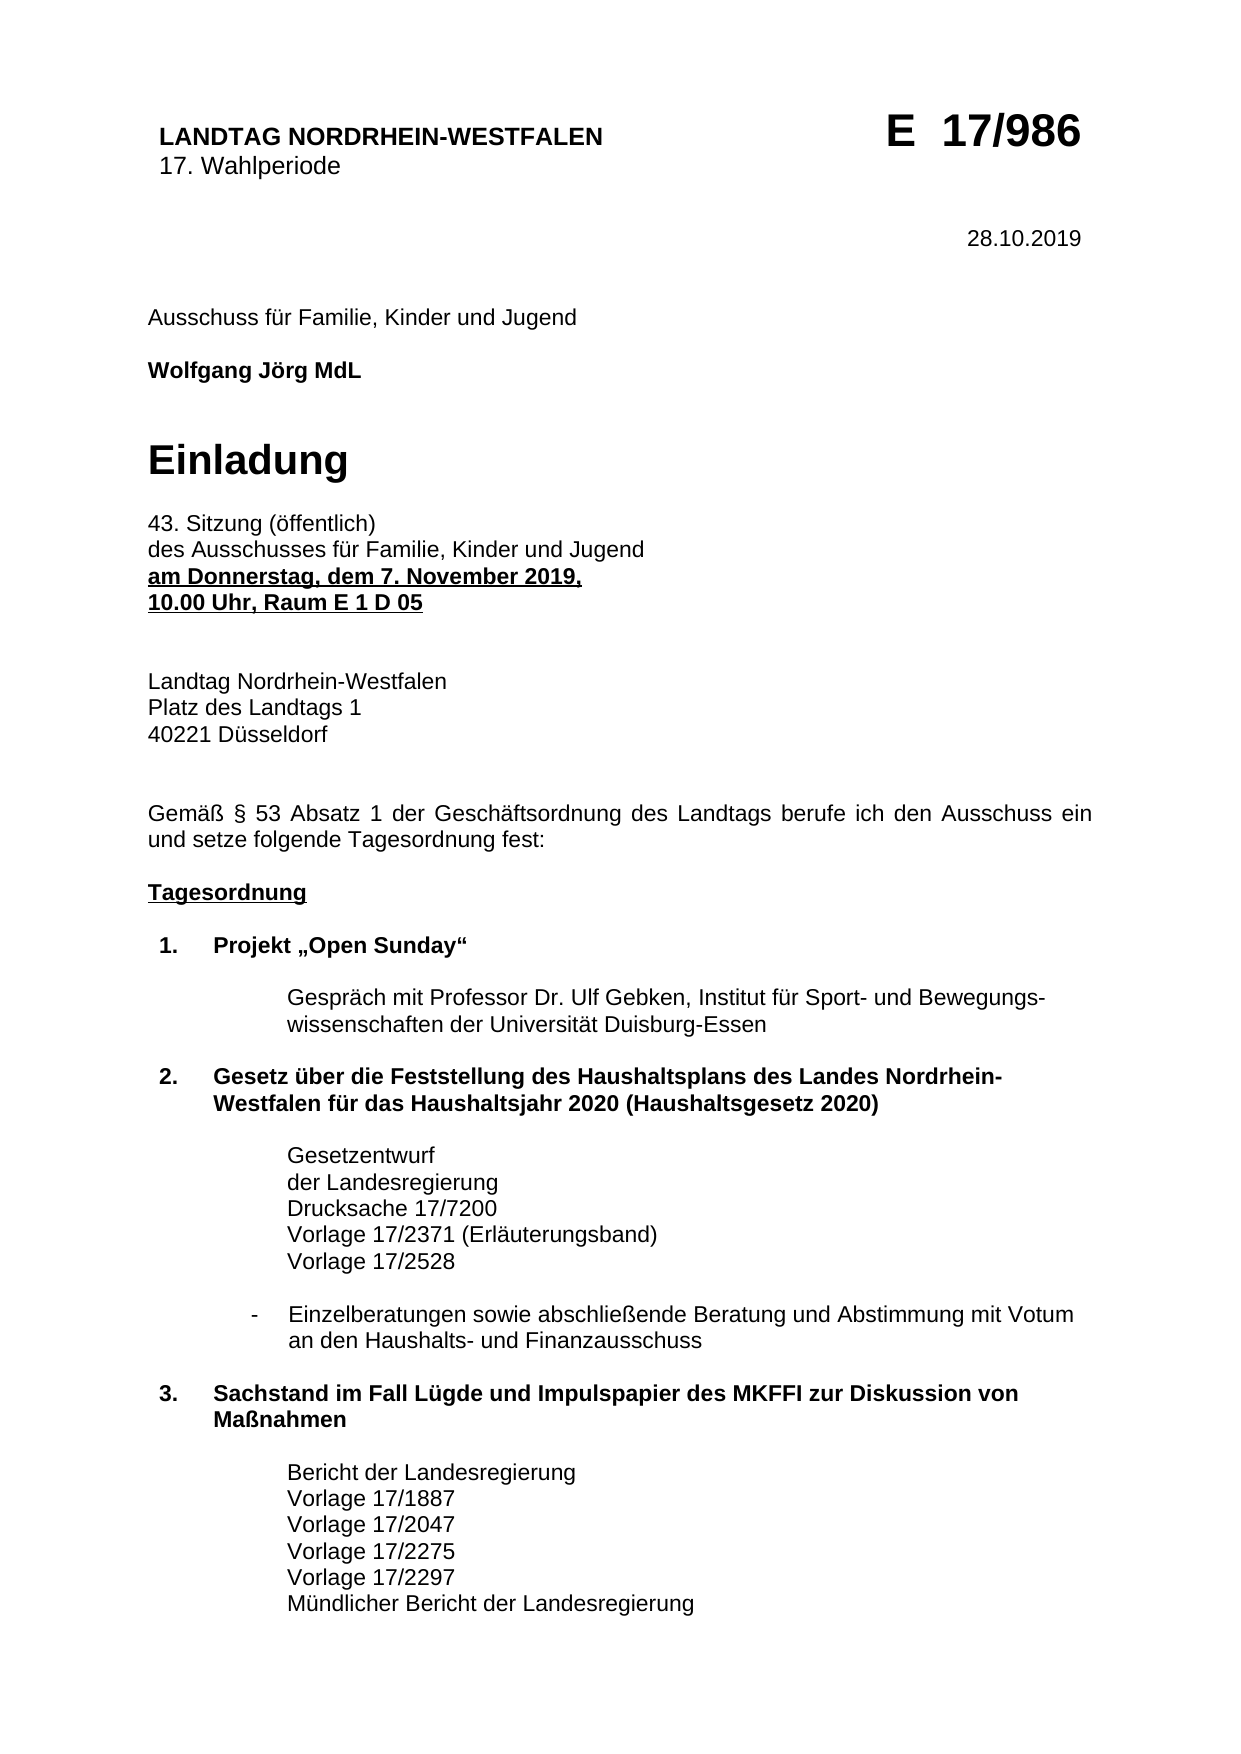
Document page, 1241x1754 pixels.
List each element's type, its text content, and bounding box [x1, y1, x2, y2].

text Gemäß § 53 Absatz 1 der Geschäftsordnung des Landtags berufe ich den Ausschuss ein und setze folgende Tagesordnung fest: [148, 800, 1093, 852]
table_cell 3. [148, 1380, 202, 1617]
table_cell Gesetz über die Feststellung des Haushaltsplans des Landes Nordrhein-Westfalen für das Haushaltsjahr 2020 (Haushaltsgesetz 2020) Gesetzentwurf der Landesregierung Drucksache 17/7200 Vorlage 17/2371 (Erläuterungsband) Vorlage 17/2528 Einzelberatungen sowie abschließende Beratung und Abstimmung mit Votum an den Haushalts- und Finanzausschuss [202, 1063, 1093, 1379]
text Landtag Nordrhein-Westfalen Platz des Landtags 1 40221 Düsseldorf [148, 668, 1093, 747]
table_cell 2. [148, 1063, 202, 1379]
table_header 1. [148, 932, 202, 1063]
text Tagesordnung [148, 879, 1093, 905]
table_header Projekt „Open Sunday“ Gespräch mit Professor Dr. Ulf Gebken, Institut für Sport- und Bewegungs- wissenschaften der Universität Duisburg-Essen [202, 932, 1093, 1063]
text Einladung [148, 436, 1093, 483]
text 43. Sitzung (öffentlich) des Ausschusses für Familie, Kinder und Jugend am Donnerstag, dem 7. November 2019, 10.00 Uhr, Raum E 1 D 05 [148, 510, 1093, 615]
text Wolfgang Jörg MdL [148, 357, 1093, 383]
text Ausschuss für Familie, Kinder und Jugend [148, 304, 1093, 330]
table_cell Sachstand im Fall Lügde und Impulspapier des MKFFI zur Diskussion von Maßnahmen Bericht der Landesregierung Vorlage 17/1887 Vorlage 17/2047 Vorlage 17/2275 Vorlage 17/2297 Mündlicher Bericht der Landesregierung [202, 1380, 1093, 1617]
